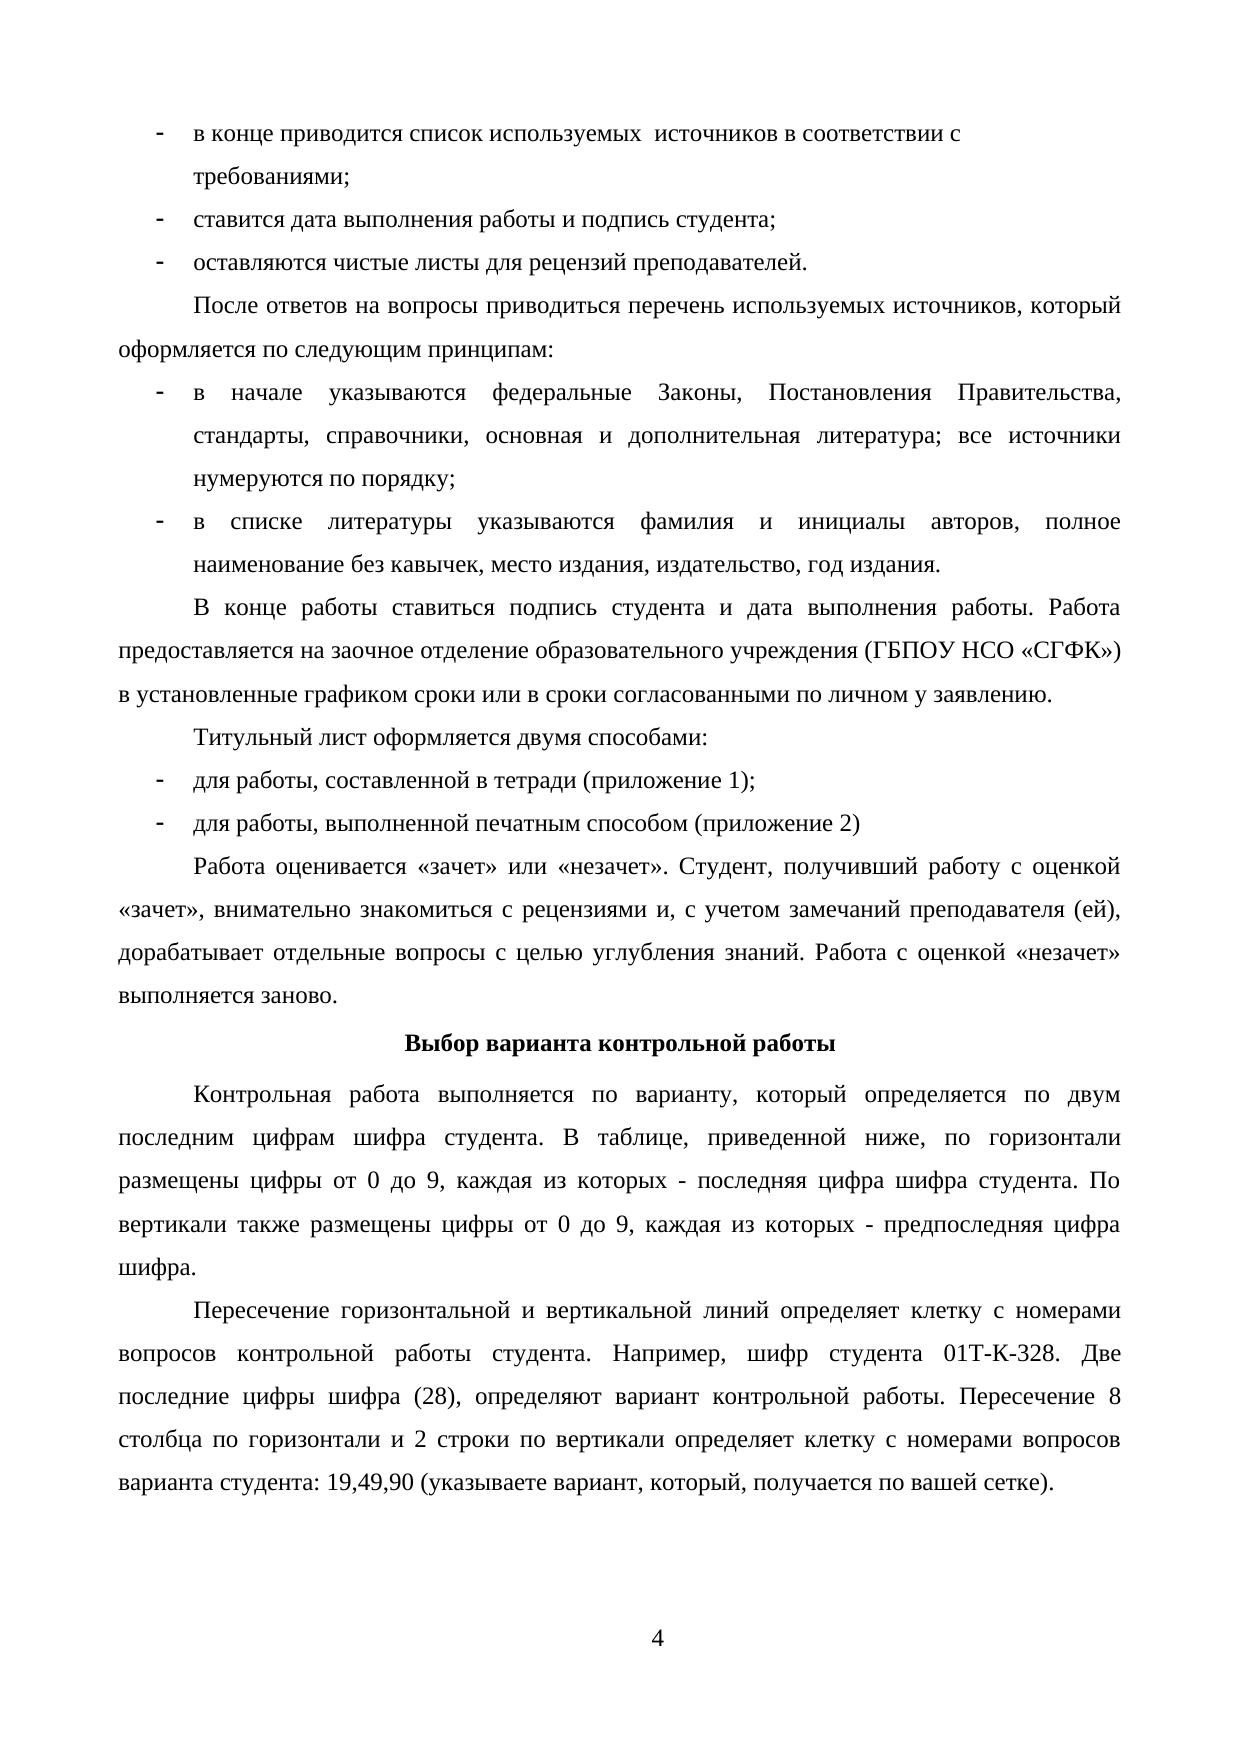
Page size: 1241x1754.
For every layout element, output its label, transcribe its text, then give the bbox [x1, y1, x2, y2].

list в списке литературы указываются фамилия и инициалы авторов, полное наименование без кавычек, место издания, издательство, год издания. [156, 506, 1122, 578]
list оставляются чистые листы для рецензий преподавателей. [156, 247, 1122, 276]
list в начале указываются федеральные Законы, Постановления Правительства, стандарты, справочники, основная и дополнительная литература; все источники нумеруются по порядку; [156, 377, 1122, 492]
text После ответов на вопросы приводиться перечень используемых источников, который оформляется по следующим принципам: [118, 291, 1122, 362]
text Пересечение горизонтальной и вертикальной линий определяет клетку с номерами вопросов контрольной работы студента. Например, шифр студента 01Т-К-328. Две последние цифры шифра (28), определяют вариант контрольной работы. Пересечение 8 столбца по горизонтали и 2 строки по вертикали определяет клетку с номерами вопросов варианта студента: 19,49,90 (указываете вариант, который, получается по вашей сетке). [118, 1295, 1122, 1496]
list в конце приводится список используемых источников в соответствии с требованиями; [156, 118, 1122, 190]
text В конце работы ставиться подпись студента и дата выполнения работы. Работа предоставляется на заочное отделение образовательного учреждения (ГБПОУ НСО «СГФК») в установленные графиком сроки или в сроки согласованными по личном у заявлению. [118, 592, 1122, 707]
text Контрольная работа выполняется по варианту, который определяется по двум последним цифрам шифра студента. В таблице, приведенной ниже, по горизонтали размещены цифры от 0 до 9, каждая из которых - последняя цифра шифра студента. По вертикали также размещены цифры от 0 до 9, каждая из которых - предпоследняя цифра шифра. [118, 1079, 1122, 1281]
subtitle Выбор варианта контрольной работы [118, 1028, 1122, 1057]
list для работы, выполненной печатным способом (приложение 2) [156, 808, 1122, 837]
list для работы, составленной в тетради (приложение 1); [156, 765, 1122, 794]
list ставится дата выполнения работы и подпись студента; [156, 204, 1122, 233]
text Титульный лист оформляется двумя способами: [118, 722, 1122, 751]
text Работа оценивается «зачет» или «незачет». Студент, получивший работу с оценкой «зачет», внимательно знакомиться с рецензиями и, с учетом замечаний преподавателя (ей), дорабатывает отдельные вопросы с целью углубления знаний. Работа с оценкой «незачет» выполняется заново. [118, 851, 1122, 1009]
